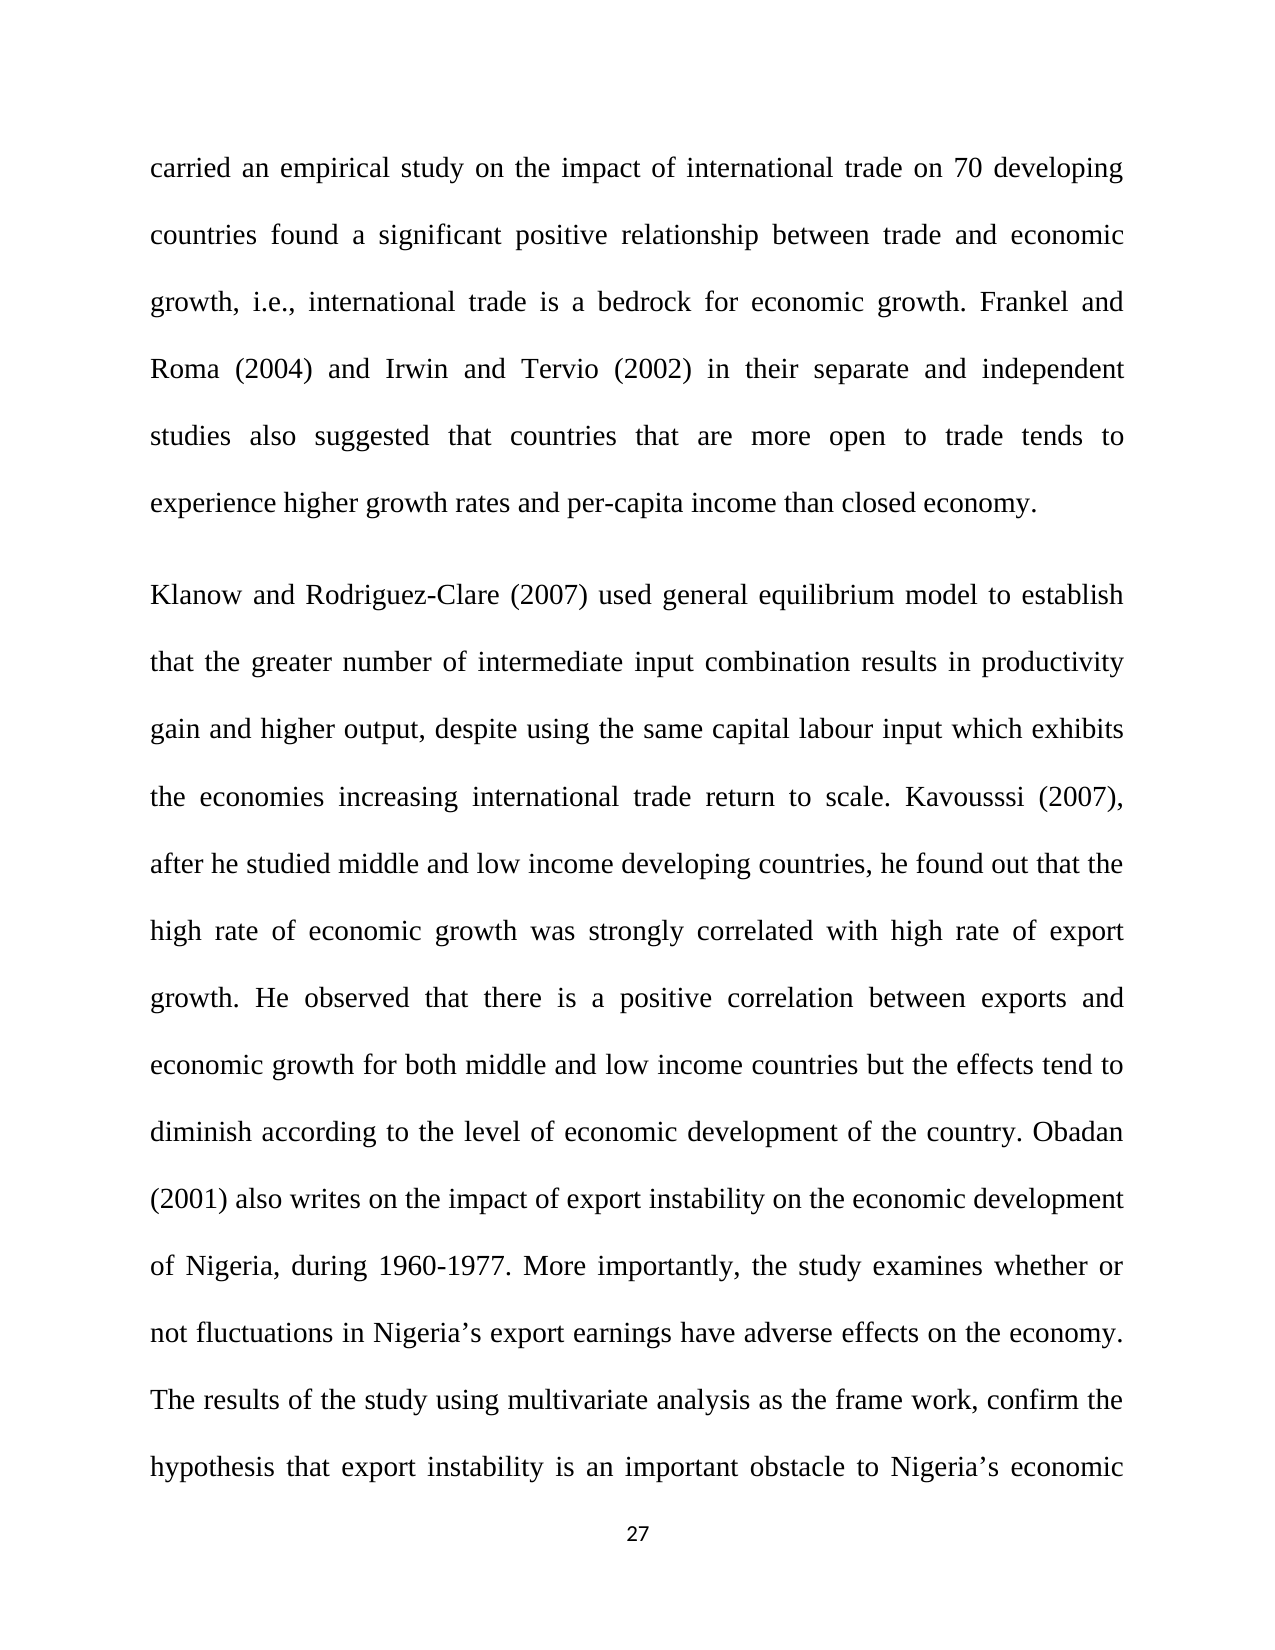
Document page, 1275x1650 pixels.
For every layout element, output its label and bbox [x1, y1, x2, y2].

text [150, 150, 1125, 519]
text [150, 577, 1125, 1483]
